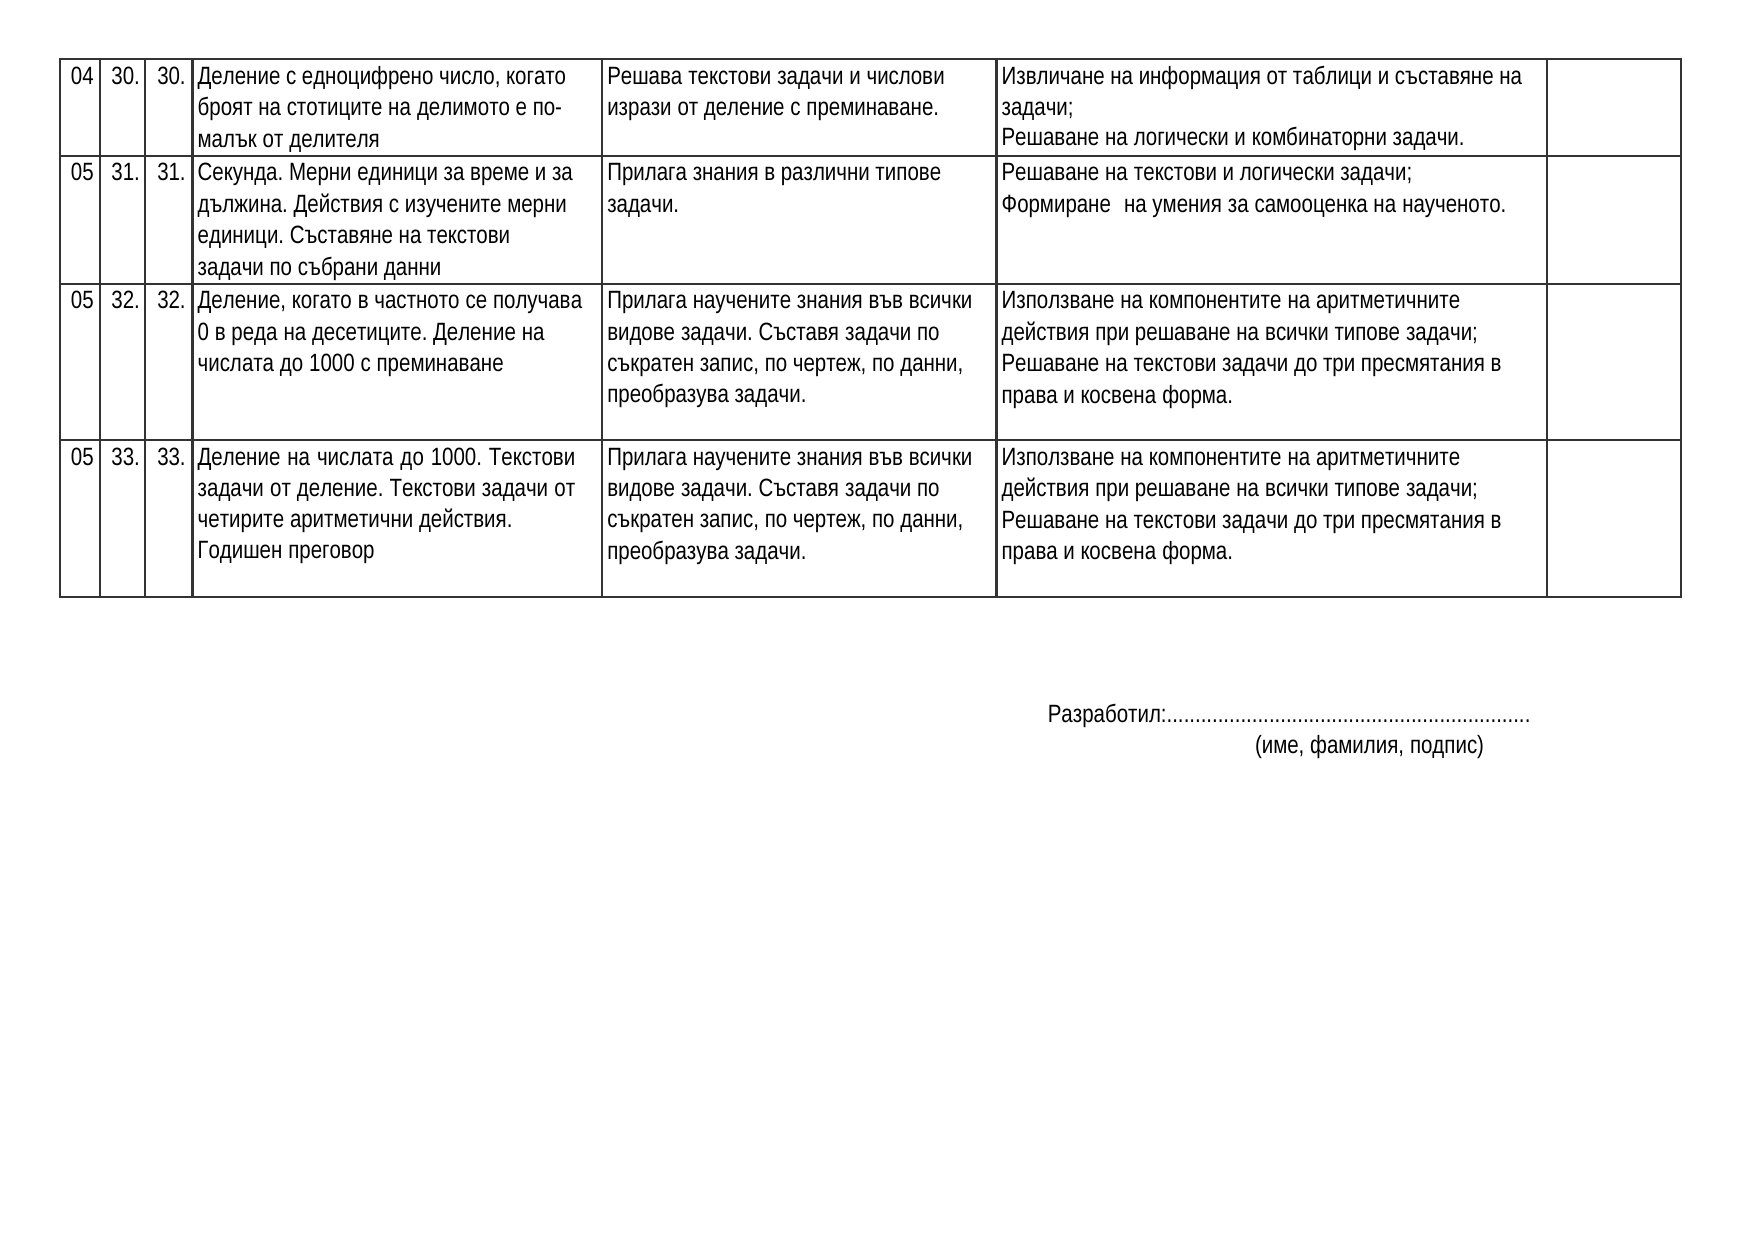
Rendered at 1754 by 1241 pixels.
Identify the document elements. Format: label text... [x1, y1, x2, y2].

table_cell 32. [101, 285, 144, 439]
text Разработил:................................................................ [1048, 698, 1696, 727]
table_cell 33. [146, 441, 191, 596]
table_cell 31. [146, 157, 191, 283]
table_cell [1548, 441, 1680, 596]
table_cell Прилага научените знания във всички видове задачи. Съставя задачи по съкратен запис, по чертеж, по данни, преобразува задачи. [603, 285, 995, 439]
table_cell Използване на компонентите на аритметичните действия при решаване на всички типове задачи; Решаване на текстови задачи до три пресмятания в права и косвена форма. [998, 285, 1546, 439]
table_cell Прилага научените знания във всички видове задачи. Съставя задачи по съкратен запис, по чертеж, по данни, преобразува задачи. [603, 441, 995, 596]
table_cell 05 [61, 157, 99, 283]
table_cell [1548, 285, 1680, 439]
table_header [1548, 60, 1680, 155]
table_header 30. [146, 60, 191, 155]
table_cell 05 [61, 285, 99, 439]
table_cell Решаване на текстови и логически задачи; Формиране на умения за самооценка на наученото. [998, 157, 1546, 283]
table_cell 32. [146, 285, 191, 439]
table_cell 31. [101, 157, 144, 283]
table_cell 33. [101, 441, 144, 596]
table_cell Прилага знания в различни типове задачи. [603, 157, 995, 283]
table_cell Деление на числата до 1000. Текстови задачи от деление. Текстови задачи от четирите аритметични действия. Годишен преговор [194, 441, 601, 596]
table_cell 05 [61, 441, 99, 596]
table_cell Деление, когато в частното се получава 0 в реда на десетиците. Деление на числата до 1000 с преминаване [194, 285, 601, 439]
table_header 30. [101, 60, 144, 155]
table_cell Използване на компонентите на аритметичните действия при решаване на всички типове задачи; Решаване на текстови задачи до три пресмятания в права и косвена форма. [998, 441, 1546, 596]
table_header Извличане на информация от таблици и съставяне на задачи; Решаване на логически и комбинаторни задачи. [998, 60, 1546, 155]
table_header 04 [61, 60, 99, 155]
text (име, фамилия, подпис) [1255, 730, 1696, 759]
table_cell [1548, 157, 1680, 283]
table_header Деление с едноцифрено число, когато броят на стотиците на делимото е по-малък от делителя [194, 60, 601, 155]
table_cell Секунда. Мерни единици за време и за дължина. Действия с изучените мерни единици. Съставяне на текстови задачи по събрани данни [194, 157, 601, 283]
table_header Решава текстови задачи и числови изрази от деление с преминаване. [603, 60, 995, 155]
